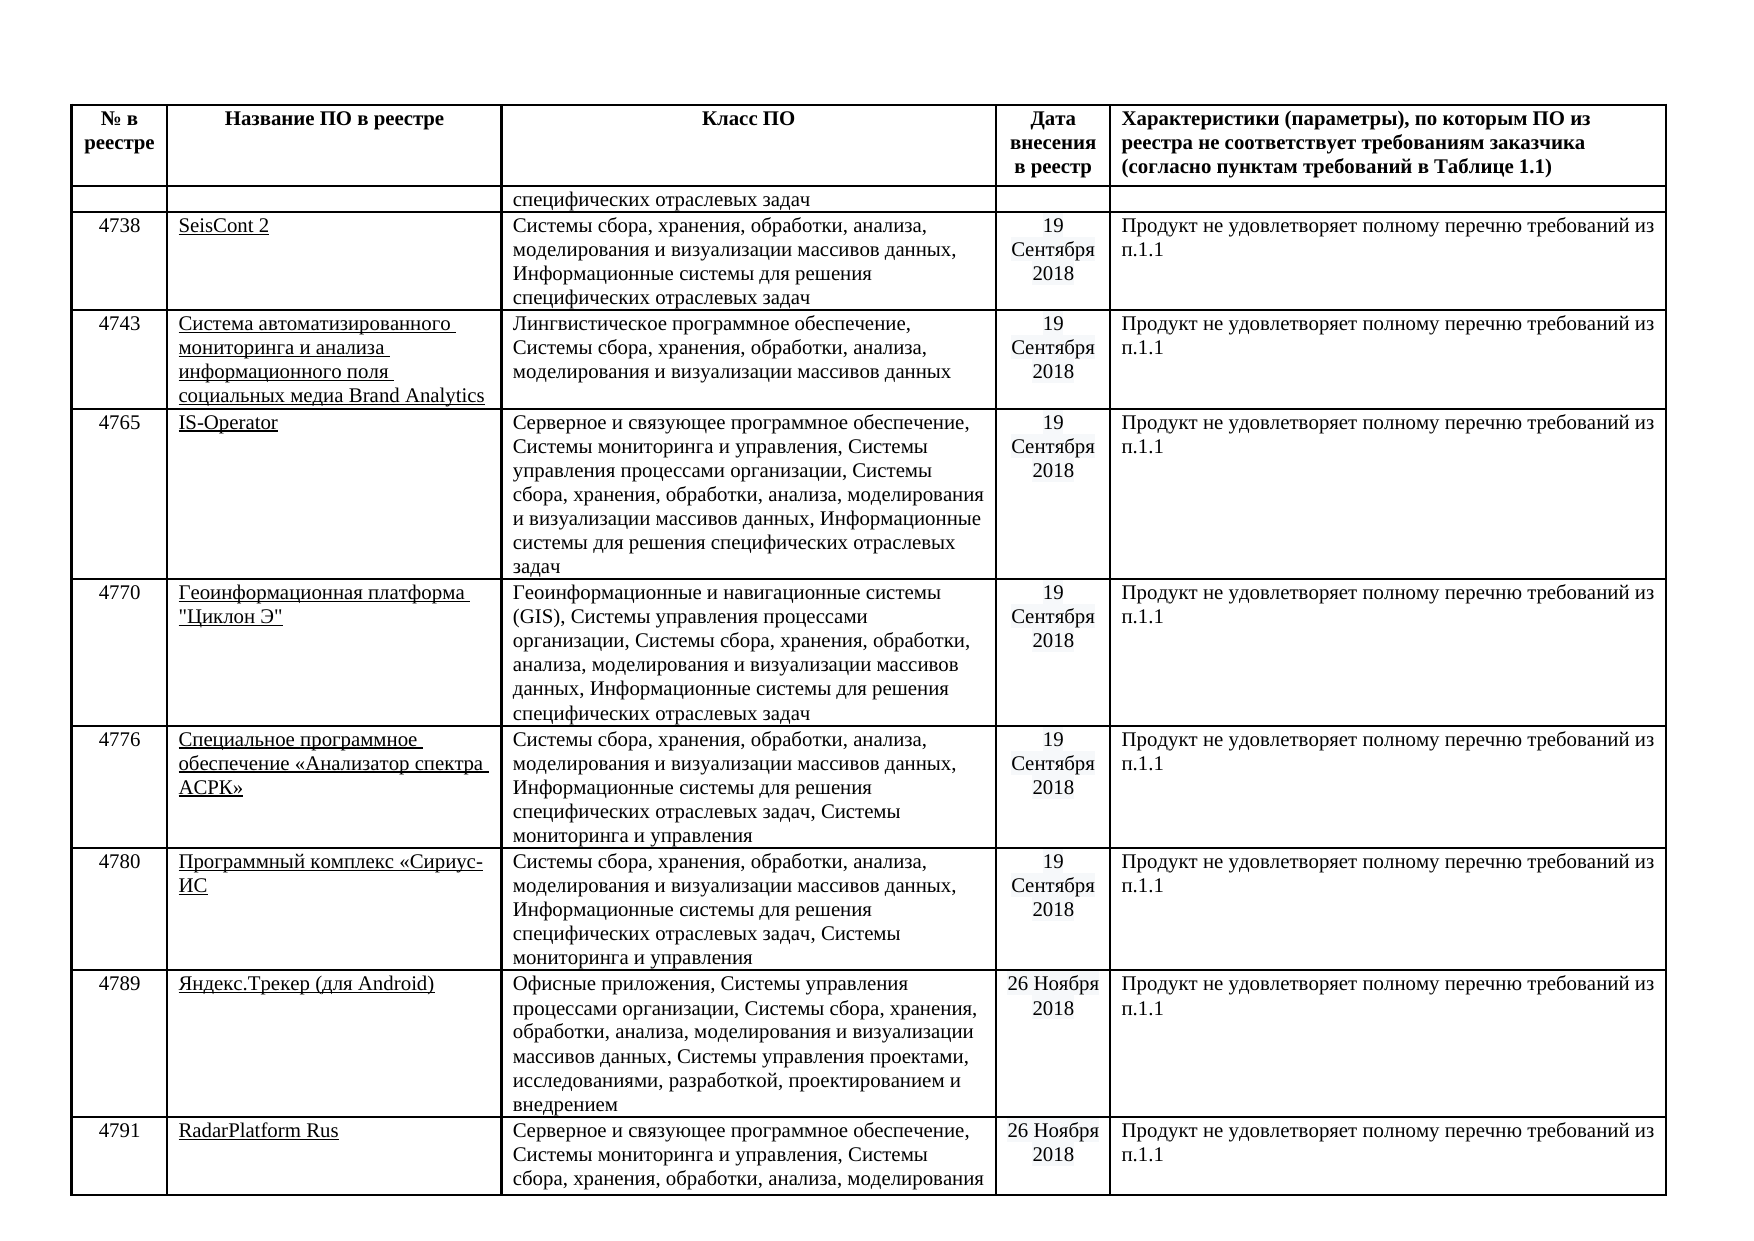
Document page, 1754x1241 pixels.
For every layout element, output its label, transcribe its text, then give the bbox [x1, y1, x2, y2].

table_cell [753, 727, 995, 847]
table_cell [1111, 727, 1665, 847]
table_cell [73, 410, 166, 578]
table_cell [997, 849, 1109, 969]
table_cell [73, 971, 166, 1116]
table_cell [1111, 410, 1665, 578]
table_header Характеристики (параметры), по которым ПО из реестра не соответствует требованиям заказчика (согласно пунктам требований в Таблице 1.1) [1111, 106, 1665, 185]
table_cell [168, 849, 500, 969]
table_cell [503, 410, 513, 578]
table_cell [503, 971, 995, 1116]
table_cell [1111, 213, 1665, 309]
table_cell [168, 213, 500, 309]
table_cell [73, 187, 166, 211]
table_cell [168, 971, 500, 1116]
table_header № в реестре [73, 106, 166, 185]
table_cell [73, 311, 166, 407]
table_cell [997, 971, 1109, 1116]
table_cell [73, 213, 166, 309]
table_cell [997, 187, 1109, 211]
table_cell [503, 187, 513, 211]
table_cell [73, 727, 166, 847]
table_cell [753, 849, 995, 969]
table_header Класс ПО [503, 106, 995, 185]
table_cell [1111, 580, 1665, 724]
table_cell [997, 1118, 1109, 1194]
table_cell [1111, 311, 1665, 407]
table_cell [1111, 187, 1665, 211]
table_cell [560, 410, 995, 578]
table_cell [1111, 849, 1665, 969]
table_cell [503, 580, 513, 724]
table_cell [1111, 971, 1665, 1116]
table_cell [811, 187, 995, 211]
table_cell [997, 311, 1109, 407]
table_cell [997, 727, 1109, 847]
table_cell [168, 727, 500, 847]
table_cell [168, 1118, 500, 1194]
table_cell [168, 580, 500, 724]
table_header Название ПО в реестре [168, 106, 500, 185]
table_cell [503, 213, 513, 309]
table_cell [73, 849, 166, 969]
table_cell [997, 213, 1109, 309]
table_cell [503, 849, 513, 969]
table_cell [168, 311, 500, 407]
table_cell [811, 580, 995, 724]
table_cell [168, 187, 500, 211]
table_header Дата внесения в реестр [997, 106, 1109, 185]
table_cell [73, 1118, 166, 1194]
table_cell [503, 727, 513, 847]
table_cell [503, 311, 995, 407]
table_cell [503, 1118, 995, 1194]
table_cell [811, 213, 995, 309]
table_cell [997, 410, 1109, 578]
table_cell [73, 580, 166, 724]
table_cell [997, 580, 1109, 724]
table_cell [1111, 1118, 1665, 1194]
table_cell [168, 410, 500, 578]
